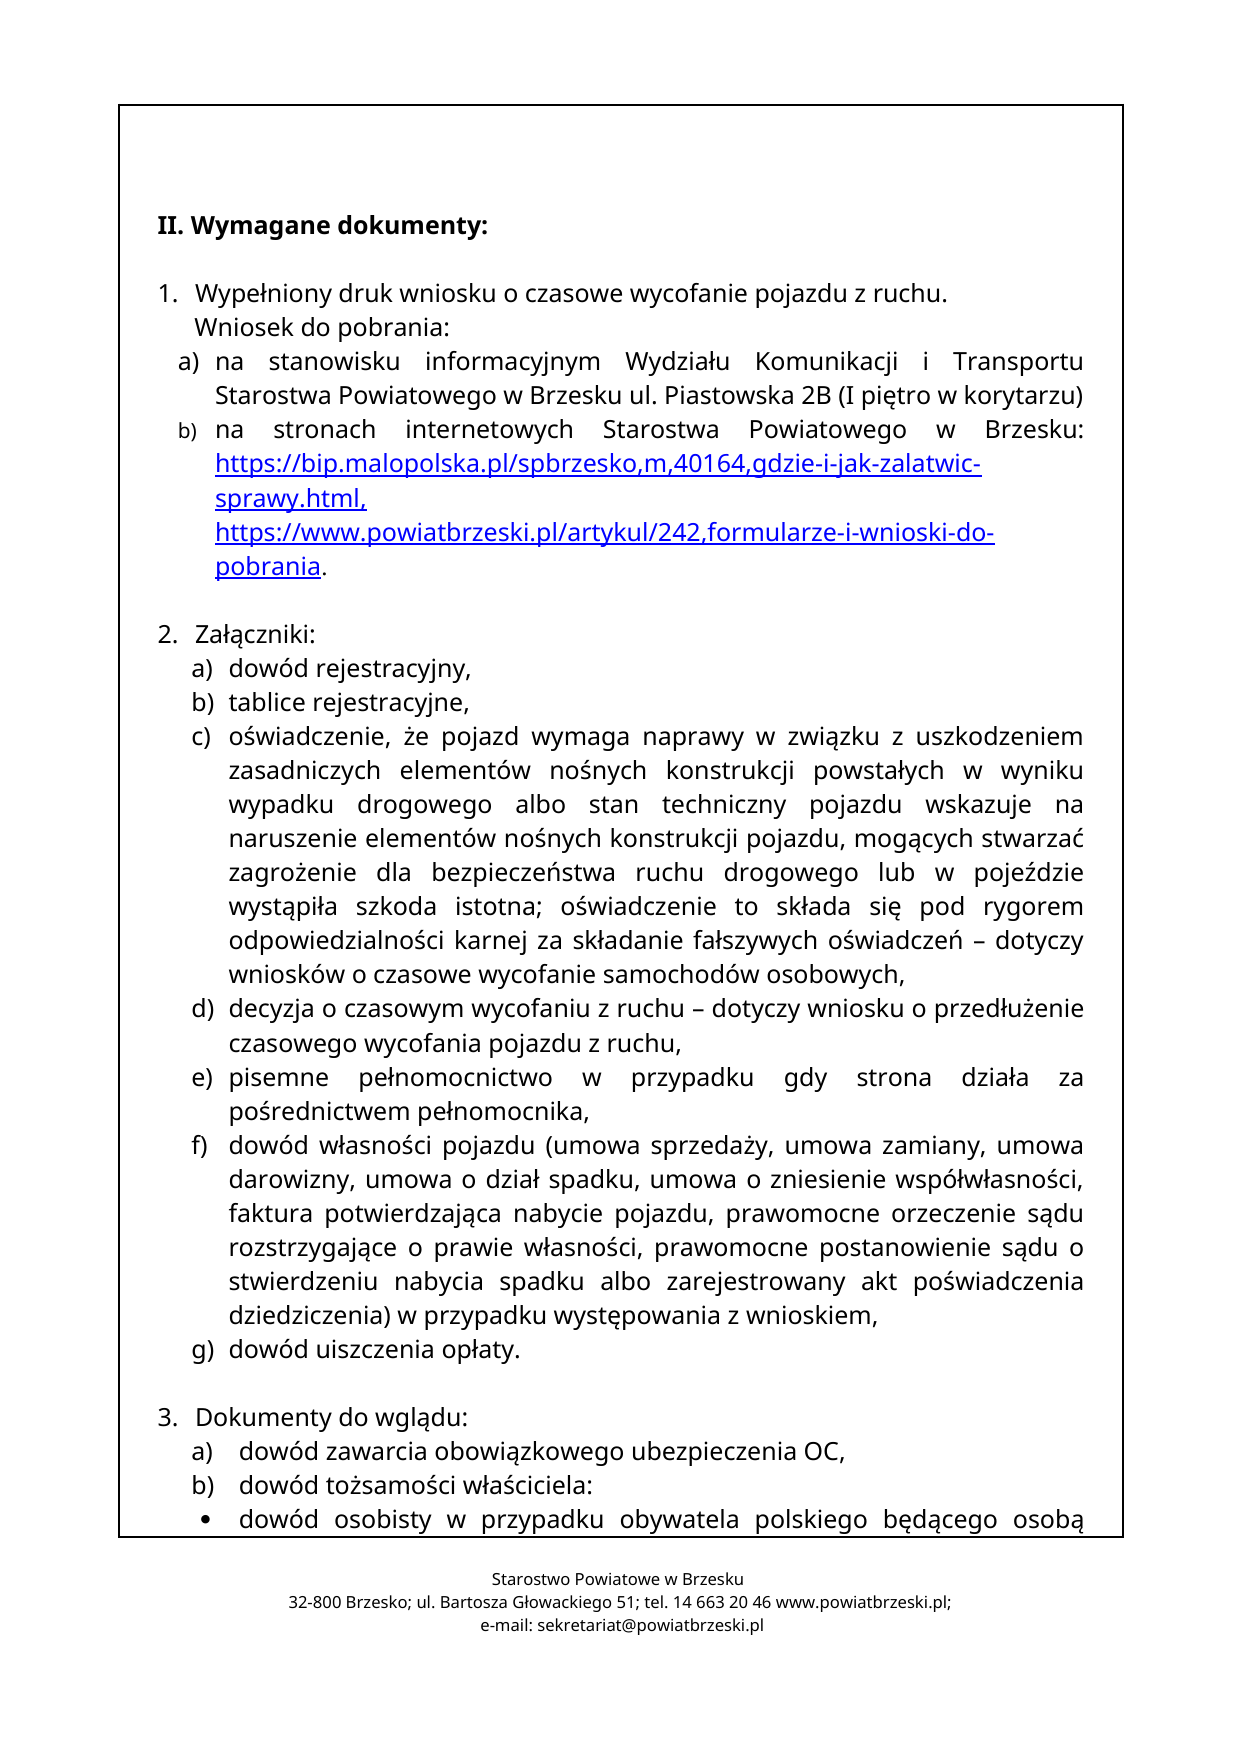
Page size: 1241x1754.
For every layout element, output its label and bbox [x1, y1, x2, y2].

table_cell [120, 106, 1122, 1536]
